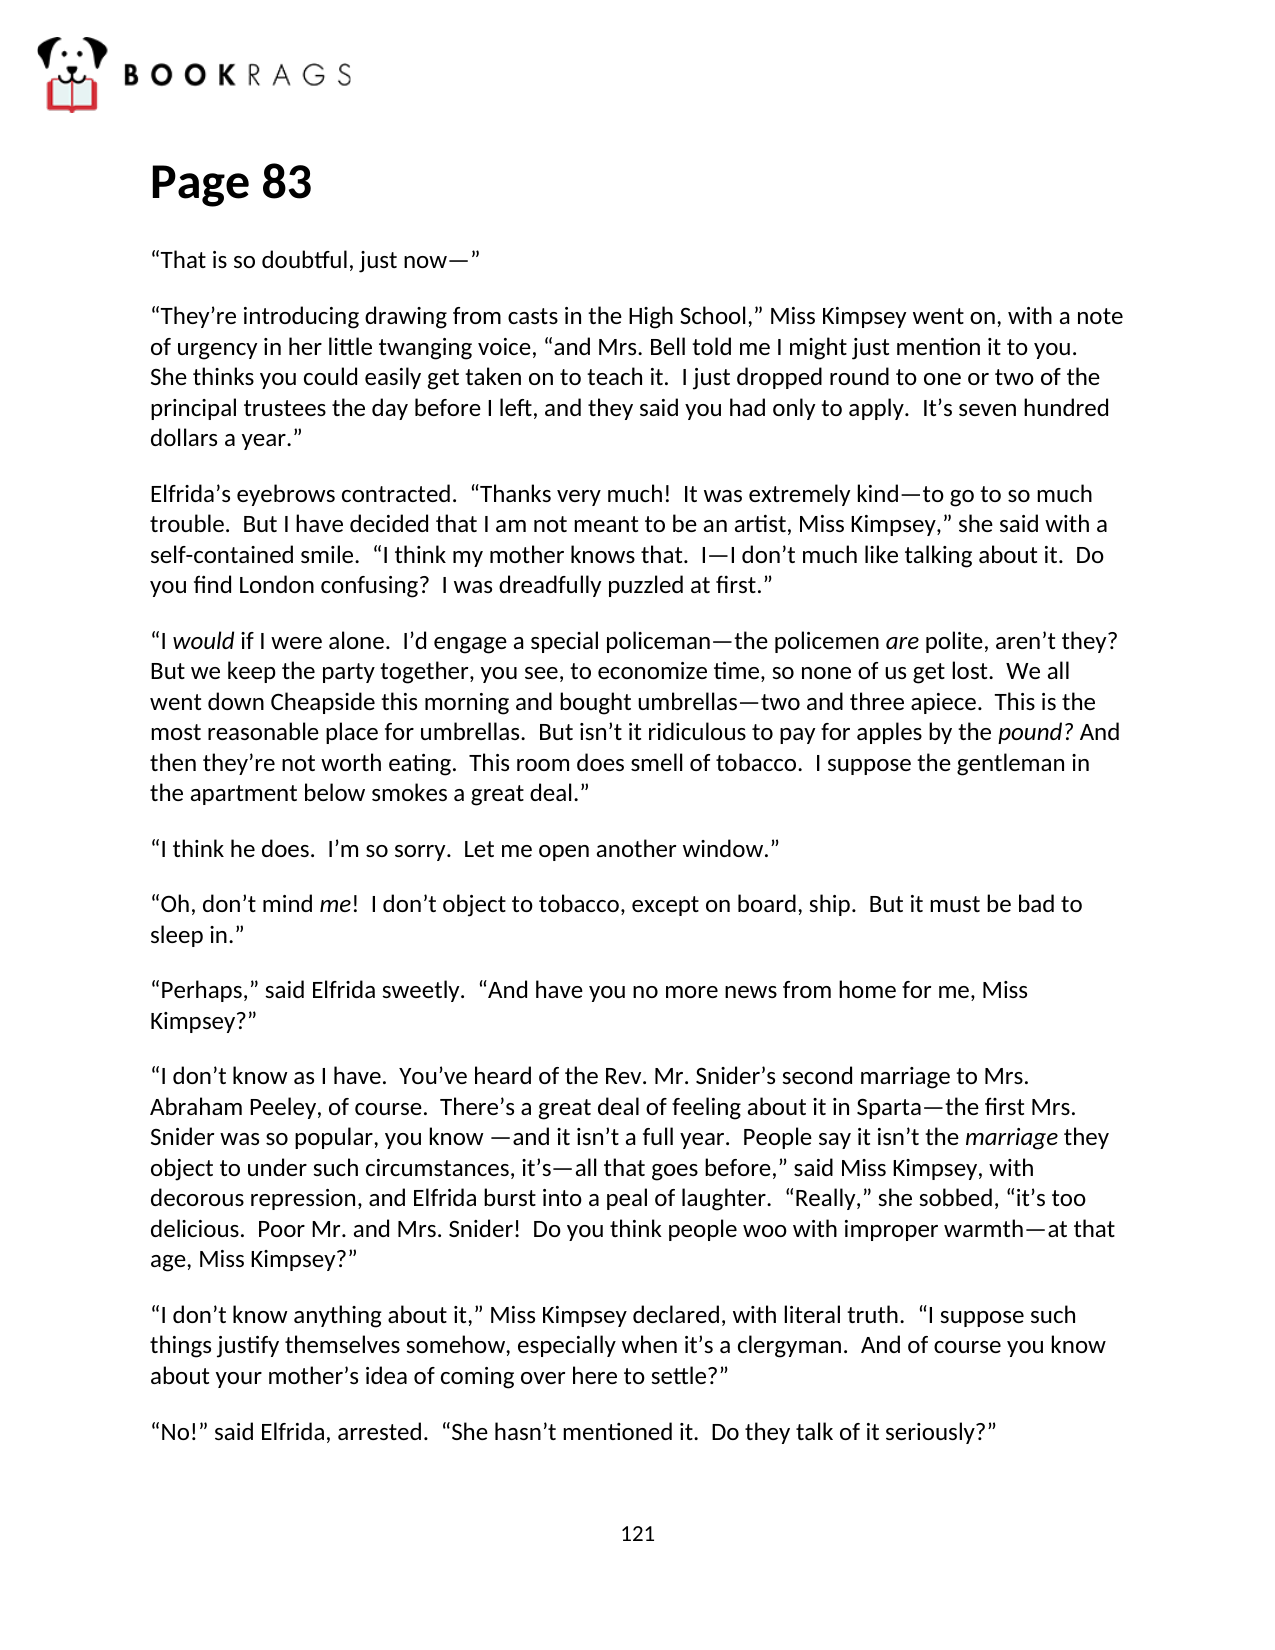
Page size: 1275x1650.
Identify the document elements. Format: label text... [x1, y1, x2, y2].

text Page 83 [150, 150, 1125, 211]
text “Perhaps,” said Elfrida sweetly. “And have you no more news from home for me, Miss Kimpsey?” [150, 974, 1125, 1036]
text “That is so doubtful, just now—­” [150, 244, 1125, 275]
text “Oh, don’t mind me! I don’t object to tobacco, except on board, ship. But it must be bad to sleep in.” [150, 888, 1125, 949]
text “I don’t know as I have. You’ve heard of the Rev. Mr. Snider’s second marriage to Mrs. Abraham Peeley, of course. There’s a great deal of feeling about it in Sparta—­the first Mrs. Snider was so popular, you know —­and it isn’t a full year. People say it isn’t the marriage they object to under such circumstances, it’s—­all that goes before,” said Miss Kimpsey, with decorous repression, and Elfrida burst into a peal of laughter. “Really,” she sobbed, “it’s too delicious. Poor Mr. and Mrs. Snider! Do you think people woo with improper warmth—­at that age, Miss Kimpsey?” [150, 1061, 1125, 1274]
text “I don’t know anything about it,” Miss Kimpsey declared, with literal truth. “I suppose such things justify themselves somehow, especially when it’s a clergyman. And of course you know about your mother’s idea of coming over here to settle?” [150, 1299, 1125, 1391]
text “I would if I were alone. I’d engage a special policeman—­the policemen are polite, aren’t they? But we keep the party together, you see, to economize time, so none of us get lost. We all went down Cheapside this morning and bought umbrellas—­two and three apiece. This is the most reasonable place for umbrellas. But isn’t it ridiculous to pay for apples by the pound? And then they’re not worth eating. This room does smell of tobacco. I suppose the gentleman in the apartment below smokes a great deal.” [150, 625, 1125, 808]
text “No!” said Elfrida, arrested. “She hasn’t mentioned it. Do they talk of it seriously?” [150, 1416, 1125, 1446]
text “They’re introducing drawing from casts in the High School,” Miss Kimpsey went on, with a note of urgency in her little twanging voice, “and Mrs. Bell told me I might just mention it to you. She thinks you could easily get taken on to teach it. I just dropped round to one or two of the principal trustees the day before I left, and they said you had only to apply. It’s seven hundred dollars a year.” [150, 300, 1125, 453]
text Elfrida’s eyebrows contracted. “Thanks very much! It was extremely kind—­to go to so much trouble. But I have decided that I am not meant to be an artist, Miss Kimpsey,” she said with a self-contained smile. “I think my mother knows that. I—­I don’t much like talking about it. Do you find London confusing? I was dreadfully puzzled at first.” [150, 478, 1125, 600]
text “I think he does. I’m so sorry. Let me open another window.” [150, 833, 1125, 863]
picture [37, 37, 351, 113]
